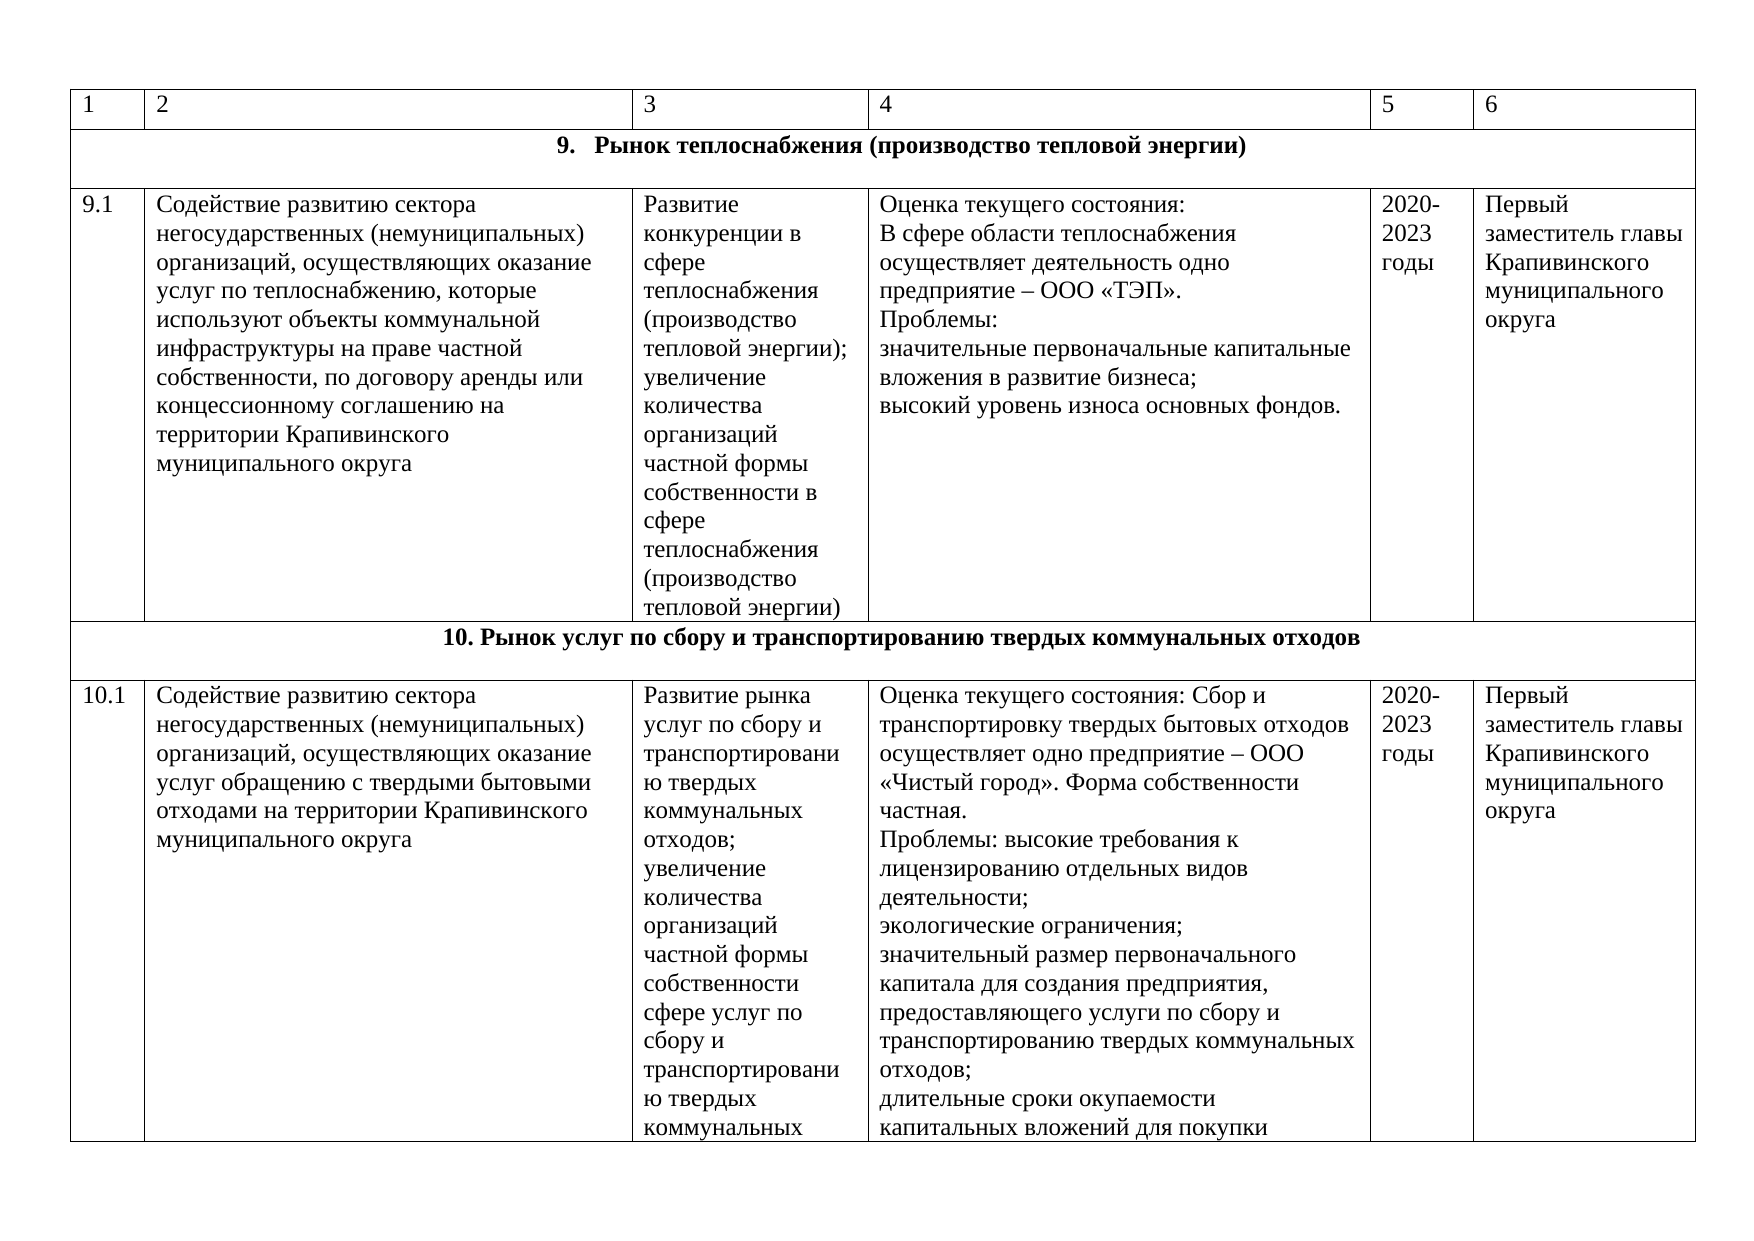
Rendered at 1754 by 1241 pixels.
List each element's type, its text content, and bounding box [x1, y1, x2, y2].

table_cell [1474, 681, 1695, 1141]
table_header 6 [1474, 90, 1695, 129]
table_header 4 [869, 90, 1370, 129]
table_cell Содействие развитию сектора негосударственных (немуниципальных) организаций, осуществляющих оказание услуг по теплоснабжению, которые используют объекты коммунальной инфраструктуры на праве частной собственности, по договору аренды или концессионному соглашению на территории Крапивинского муниципального округа [145, 189, 632, 621]
table_cell Рынок услуг по сбору и транспортированию твердых коммунальных отходов [71, 622, 1695, 679]
table_cell 2020-2023 годы [1371, 681, 1473, 1141]
table_cell Первый заместитель главы Крапивинского муниципального округа [1474, 189, 1695, 621]
table_cell Развитие конкуренции в сфере теплоснабжения (производство тепловой энергии); увеличение количества организаций частной формы собственности в сфере теплоснабжения (производство тепловой энергии) [633, 189, 868, 621]
table_header 3 [633, 90, 868, 129]
table_cell 10.1 [71, 681, 144, 1141]
table_header 2 [145, 90, 632, 129]
table_header 1 [71, 90, 144, 129]
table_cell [633, 681, 868, 1141]
table_cell Рынок теплоснабжения (производство тепловой энергии) [71, 130, 1695, 188]
table_cell Оценка текущего состояния: В сфере области теплоснабжения осуществляет деятельность одно предприятие – ООО «ТЭП». Проблемы: значительные первоначальные капитальные вложения в развитие бизнеса; высокий уровень износа основных фондов. [869, 189, 1370, 621]
table_header 5 [1371, 90, 1473, 129]
table_cell 2020-2023 годы [1371, 189, 1473, 621]
table_cell 9.1 [71, 189, 144, 621]
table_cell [145, 681, 632, 1141]
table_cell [869, 681, 1370, 1141]
